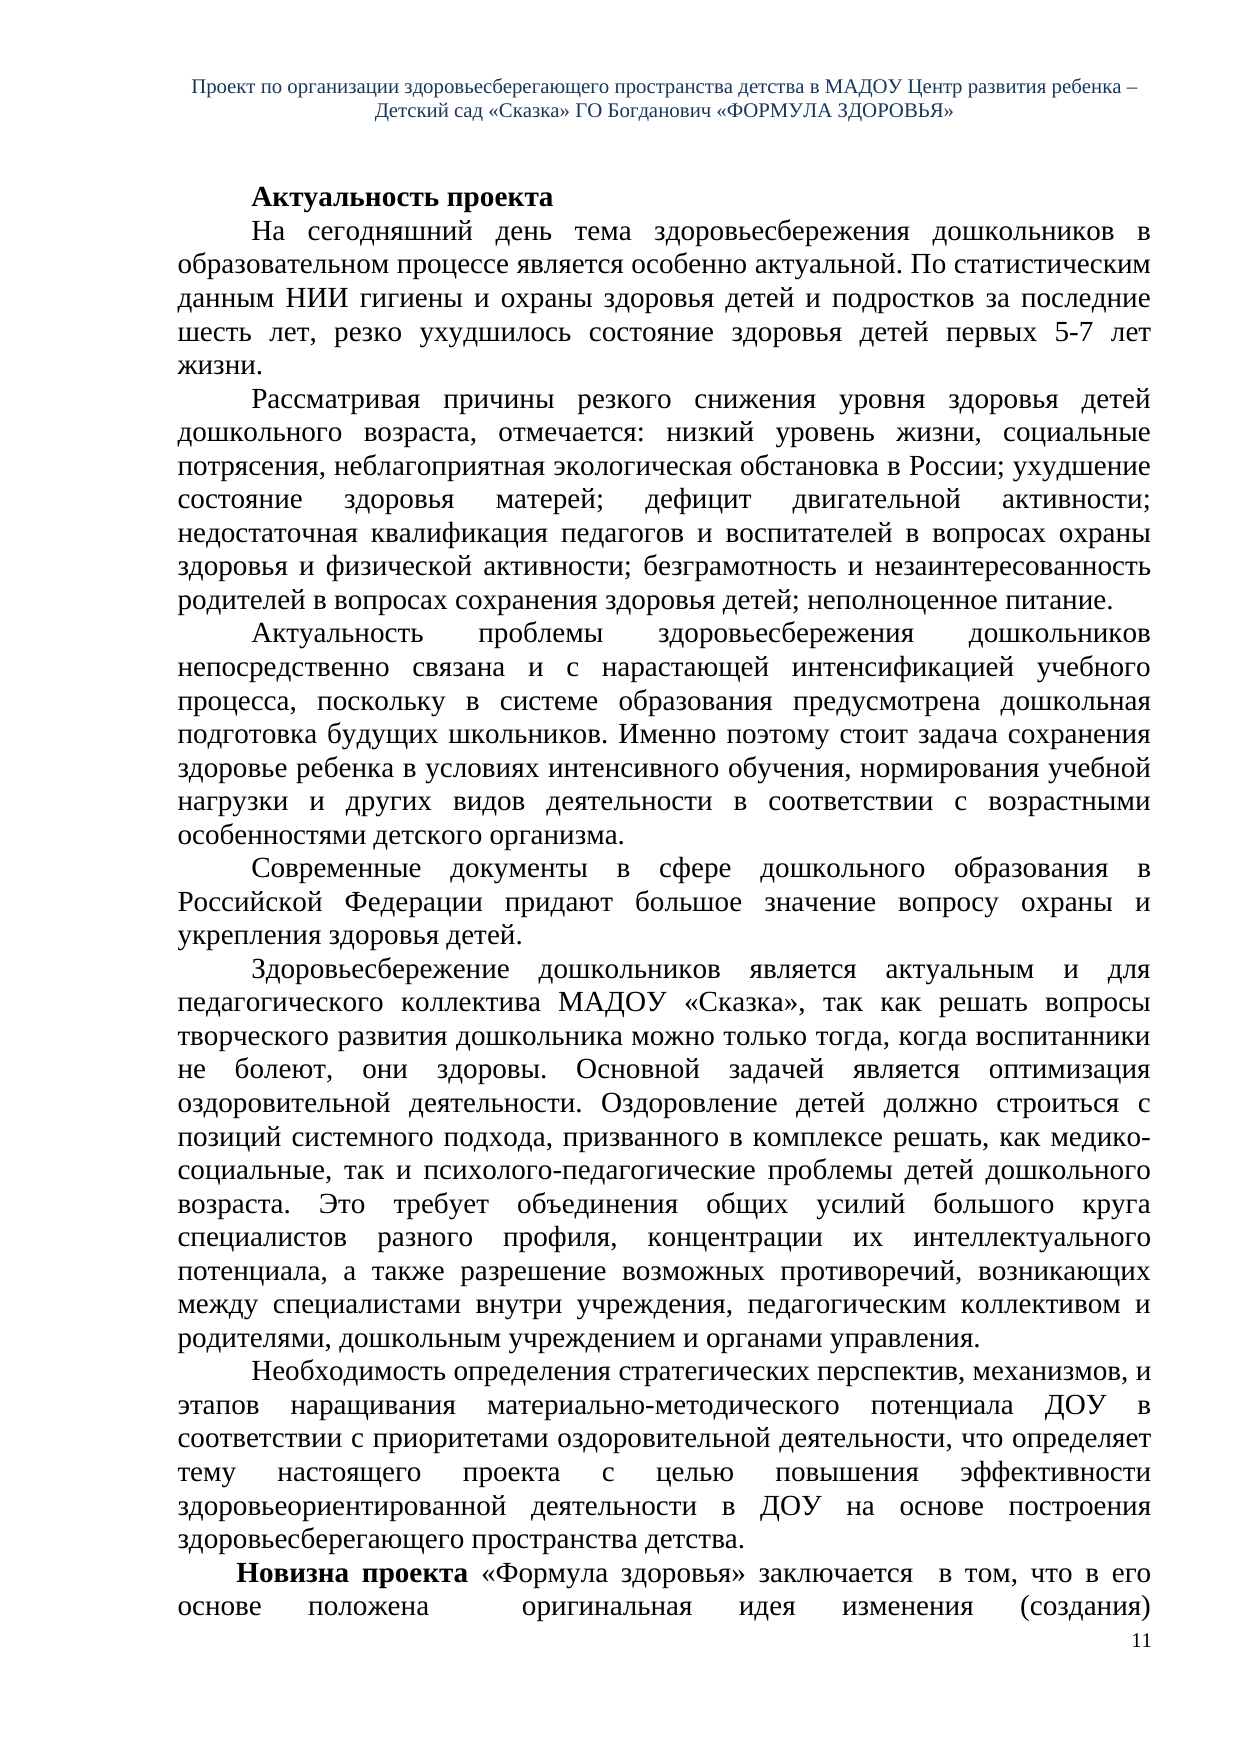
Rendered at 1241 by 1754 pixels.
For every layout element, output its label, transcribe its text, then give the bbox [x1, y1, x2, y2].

text На сегодняшний день тема здоровьесбережения дошкольников в образовательном процессе является особенно актуальной. По статистическим данным НИИ гигиены и охраны здоровья детей и подростков за последние шесть лет, резко ухудшилось состояние здоровья детей первых 5-7 лет жизни. [177, 213, 1152, 381]
text Необходимость определения стратегических перспектив, механизмов, и этапов наращивания материально-методического потенциала ДОУ в соответствии с приоритетами оздоровительной деятельности, что определяет тему настоящего проекта с целью повышения эффективности здоровьеориентированной деятельности в ДОУ на основе построения здоровьесберегающего пространства детства. [177, 1353, 1152, 1555]
text Актуальность проблемы здоровьесбережения дошкольников непосредственно связана и с нарастающей интенсификацией учебного процесса, поскольку в системе образования предусмотрена дошкольная подготовка будущих школьников. Именно поэтому стоит задача сохранения здоровье ребенка в условиях интенсивного обучения, нормирования учебной нагрузки и других видов деятельности в соответствии с возрастными особенностями детского организма. [177, 616, 1152, 850]
text Рассматривая причины резкого снижения уровня здоровья детей дошкольного возраста, отмечается: низкий уровень жизни, социальные потрясения, неблагоприятная экологическая обстановка в России; ухудшение состояние здоровья матерей; дефицит двигательной активности; недостаточная квалификация педагогов и воспитателей в вопросах охраны здоровья и физической активности; безграмотность и незаинтересованность родителей в вопросах сохранения здоровья детей; неполноценное питание. [177, 381, 1152, 616]
text Актуальность проекта [177, 179, 1152, 213]
text Здоровьесбережение дошкольников является актуальным и для педагогического коллектива МАДОУ «Сказка», так как решать вопросы творческого развития дошкольника можно только тогда, когда воспитанники не болеют, они здоровы. Основной задачей является оптимизация оздоровительной деятельности. Оздоровление детей должно строиться с позиций системного подхода, призванного в комплексе решать, как медико-социальные, так и психолого-педагогические проблемы детей дошкольного возраста. Это требует объединения общих усилий большого круга специалистов разного профиля, концентрации их интеллектуального потенциала, а также разрешение возможных противоречий, возникающих между специалистами внутри учреждения, педагогическим коллективом и родителями, дошкольным учреждением и органами управления. [177, 951, 1152, 1353]
text Современные документы в сфере дошкольного образования в Российской Федерации придают большое значение вопросу охраны и укрепления здоровья детей. [177, 850, 1152, 951]
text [177, 1555, 1152, 1622]
